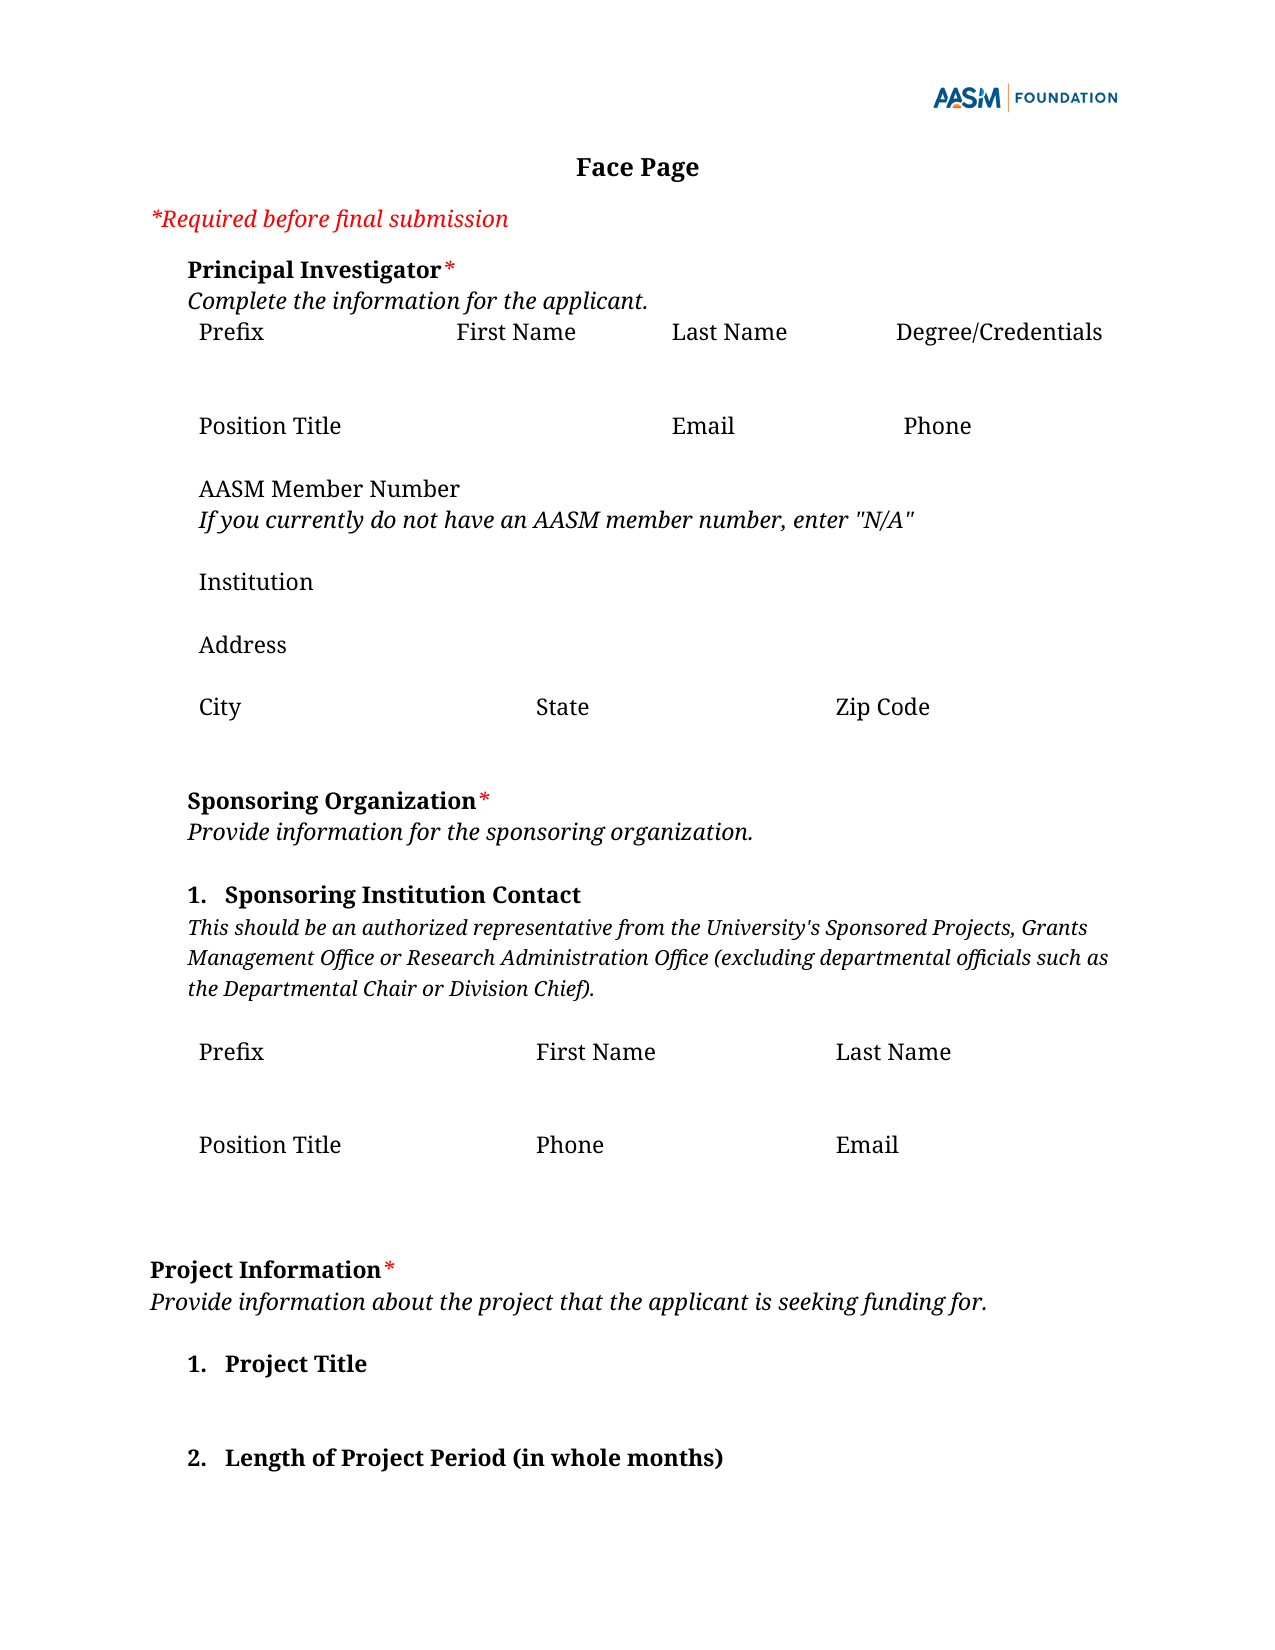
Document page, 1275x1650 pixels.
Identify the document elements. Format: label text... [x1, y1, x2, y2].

list Provide information about the project that the applicant is seeking funding for. [150, 1286, 1125, 1317]
table_cell Zip Code [824, 691, 1124, 754]
list Project Information* [150, 1254, 1125, 1286]
table_cell City [188, 691, 524, 754]
list Project Title [187, 1348, 1125, 1379]
list Provide information for the sponsoring organization. [187, 816, 1125, 848]
table_header First Name [445, 316, 660, 410]
picture [925, 75, 1125, 121]
list This should be an authorized representative from the University's Sponsored Projects, Grants Management Office or Research Administration Office (excluding departmental officials such as the Departmental Chair or Division Chief). [187, 913, 1125, 1002]
table_cell Address [188, 629, 1124, 691]
table_header First Name [525, 1036, 824, 1129]
table_cell Position Title [188, 1130, 524, 1192]
text Principal Investigator* [187, 254, 1125, 285]
table_cell Phone [892, 410, 1124, 473]
table_cell Institution [188, 566, 1124, 629]
list Sponsoring Organization* [187, 785, 1125, 816]
table_header Last Name [824, 1036, 1124, 1129]
table_cell Email [660, 410, 892, 473]
table_cell Phone [525, 1130, 824, 1192]
text Face Page [150, 150, 1125, 184]
table_cell Email [824, 1130, 1124, 1192]
table_header Prefix [188, 1036, 524, 1129]
table_cell AASM Member Number If you currently do not have an AASM member number, enter "N/A" [188, 473, 1124, 566]
table_header Last Name [660, 316, 884, 410]
text Complete the information for the applicant. [150, 285, 1125, 316]
list Sponsoring Institution Contact [187, 879, 1125, 910]
table_cell Position Title [188, 410, 660, 473]
table_cell State [525, 691, 824, 754]
text *Required before final submission [150, 203, 1125, 235]
list Length of Project Period (in whole months) [187, 1442, 1125, 1473]
table_header Degree/Credentials [885, 316, 1124, 410]
table_header Prefix [188, 316, 445, 410]
